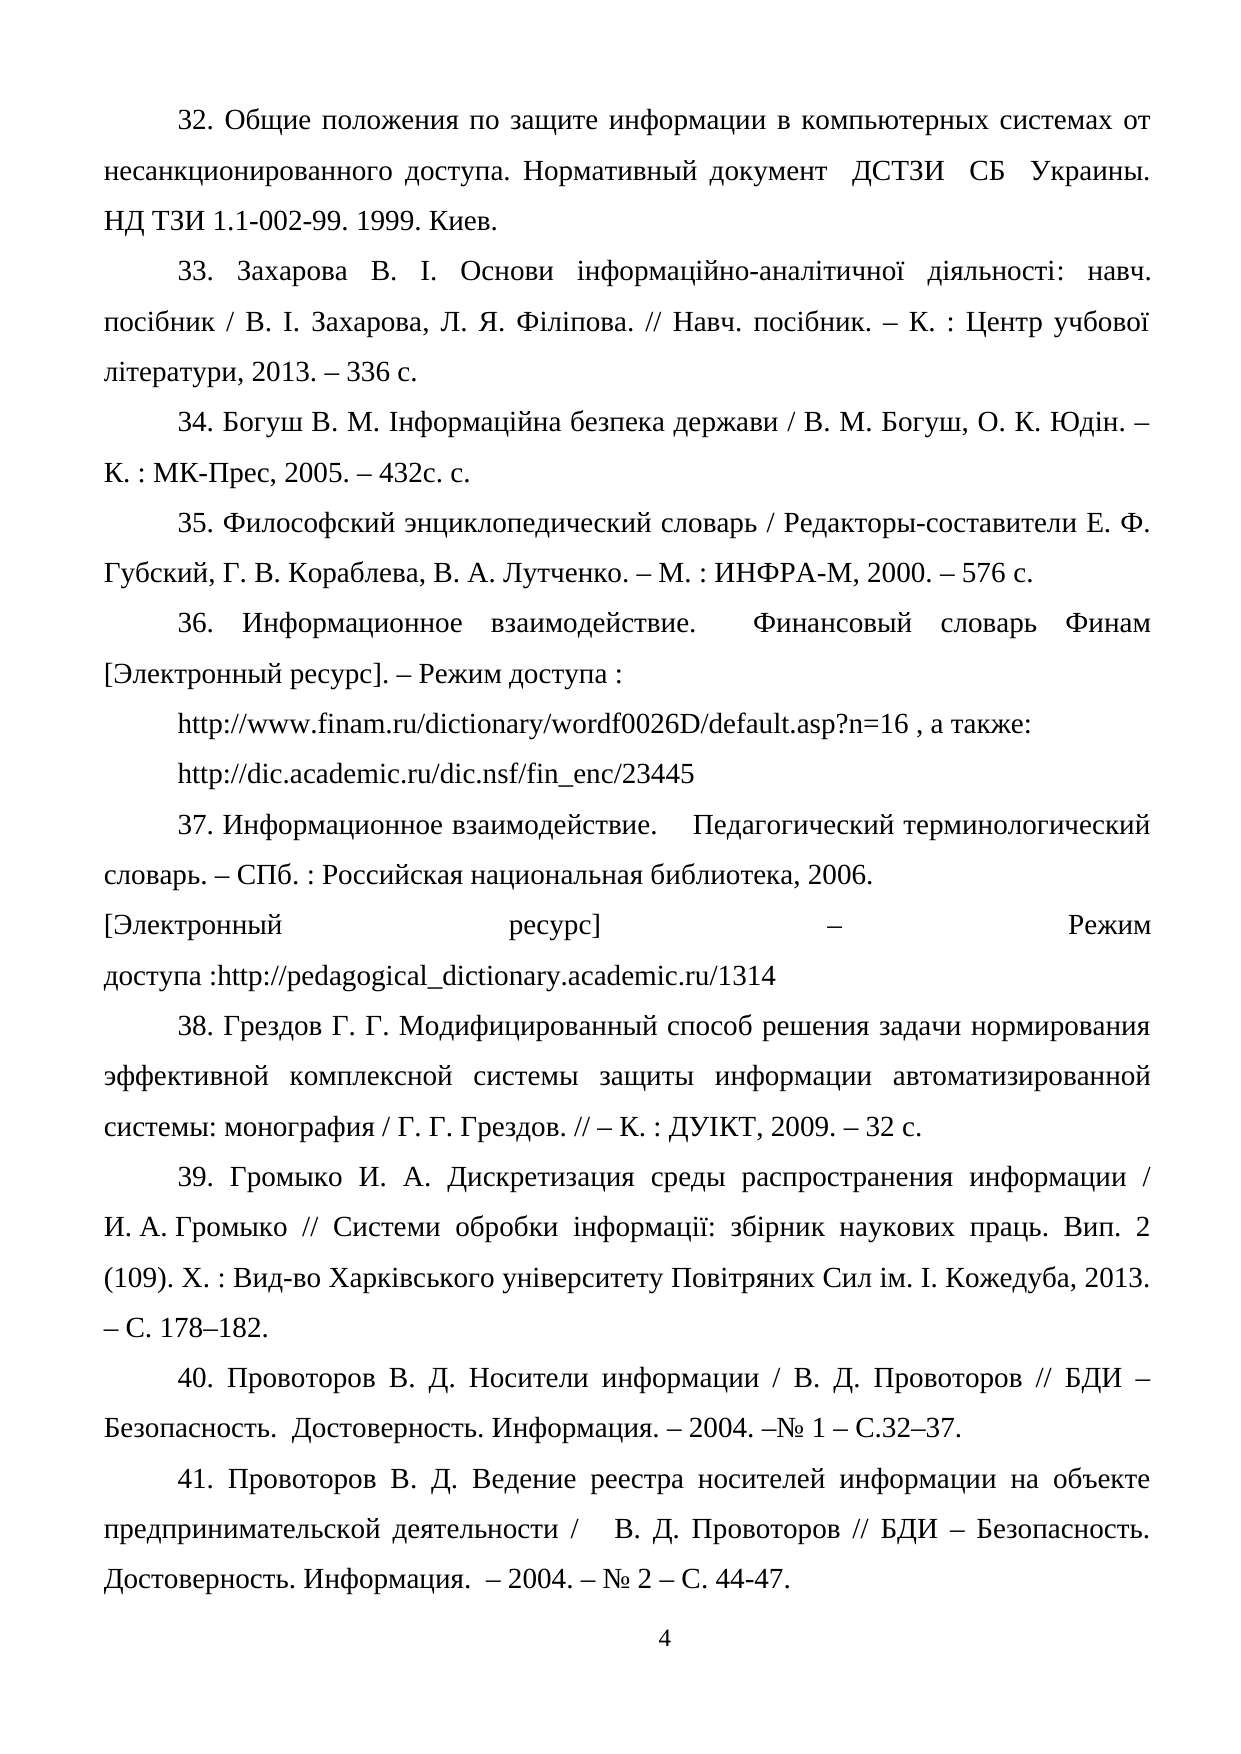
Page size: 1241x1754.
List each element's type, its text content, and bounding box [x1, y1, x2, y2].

text http://dic.academic.ru/dic.nsf/fin_enc/23445 [103, 757, 1152, 790]
text 38. Грездов Г. Г. Модифицированный способ решения задачи нормирования эффективной комплексной системы защиты информации автоматизированной системы: монография / Г. Г. Грездов. // – К. : ДУІКТ, 2009. – 32 с. [103, 1008, 1152, 1142]
text [Электронный ресурс] – Режим доступа :http://pedagogical_dictionary.academic.ru/1314 [103, 907, 1152, 991]
text 33. Захарова В. І. Основи інформаційно-аналітичної діяльності: навч. посібник / В. І. Захарова, Л. Я. Філіпова. // Навч. посібник. – К. : Центр учбової літератури, 2013. – 336 с. [103, 253, 1152, 388]
text 39. Громыко И. А. Дискретизация среды распространения информации / И. А. Громыко // Системи обробки інформації: збірник наукових праць. Вип. 2 (109). Х. : Вид-во Харківського університету Повітряних Сил ім. І. Кожедуба, 2013. – С. 178–182. [103, 1159, 1152, 1343]
text 35. Философский энциклопедический словарь / Редакторы-составители Е. Ф. Губский, Г. В. Кораблева, В. А. Лутченко. – М. : ИНФРА-М, 2000. – 576 с. [103, 505, 1152, 589]
text 37. Информационное взаимодействие. Педагогический терминологический словарь. – СПб. : Российская национальная библиотека, 2006. [103, 807, 1152, 891]
text 36. Информационное взаимодействие. Финансовый словарь Финам [Электронный ресурс]. – Режим доступа : [103, 606, 1152, 689]
text 41. Провоторов В. Д. Ведение реестра носителей информации на объекте предпринимательской деятельности / В. Д. Провоторов // БДИ – Безопасность. Достоверность. Информация. – 2004. – № 2 – С. 44-47. [103, 1461, 1152, 1595]
text http://www.finam.ru/dictionary/wordf0026D/default.asp?n=16 , а также: [103, 706, 1152, 740]
text 32. Общие положения по защите информации в компьютерных системах от несанкционированного доступа. Нормативный документ ДСТЗИ СБ Украины. НД ТЗИ 1.1-002-99. 1999. Киев. [103, 102, 1152, 237]
text 40. Провоторов В. Д. Носители информации / В. Д. Провоторов // БДИ – Безопасность. Достоверность. Информация. – 2004. –№ 1 – С.32–37. [103, 1360, 1152, 1444]
text 34. Богуш В. М. Інформаційна безпека держави / В. М. Богуш, О. К. Юдін. – К. : МК-Прес, 2005. – 432с. с. [103, 404, 1152, 488]
